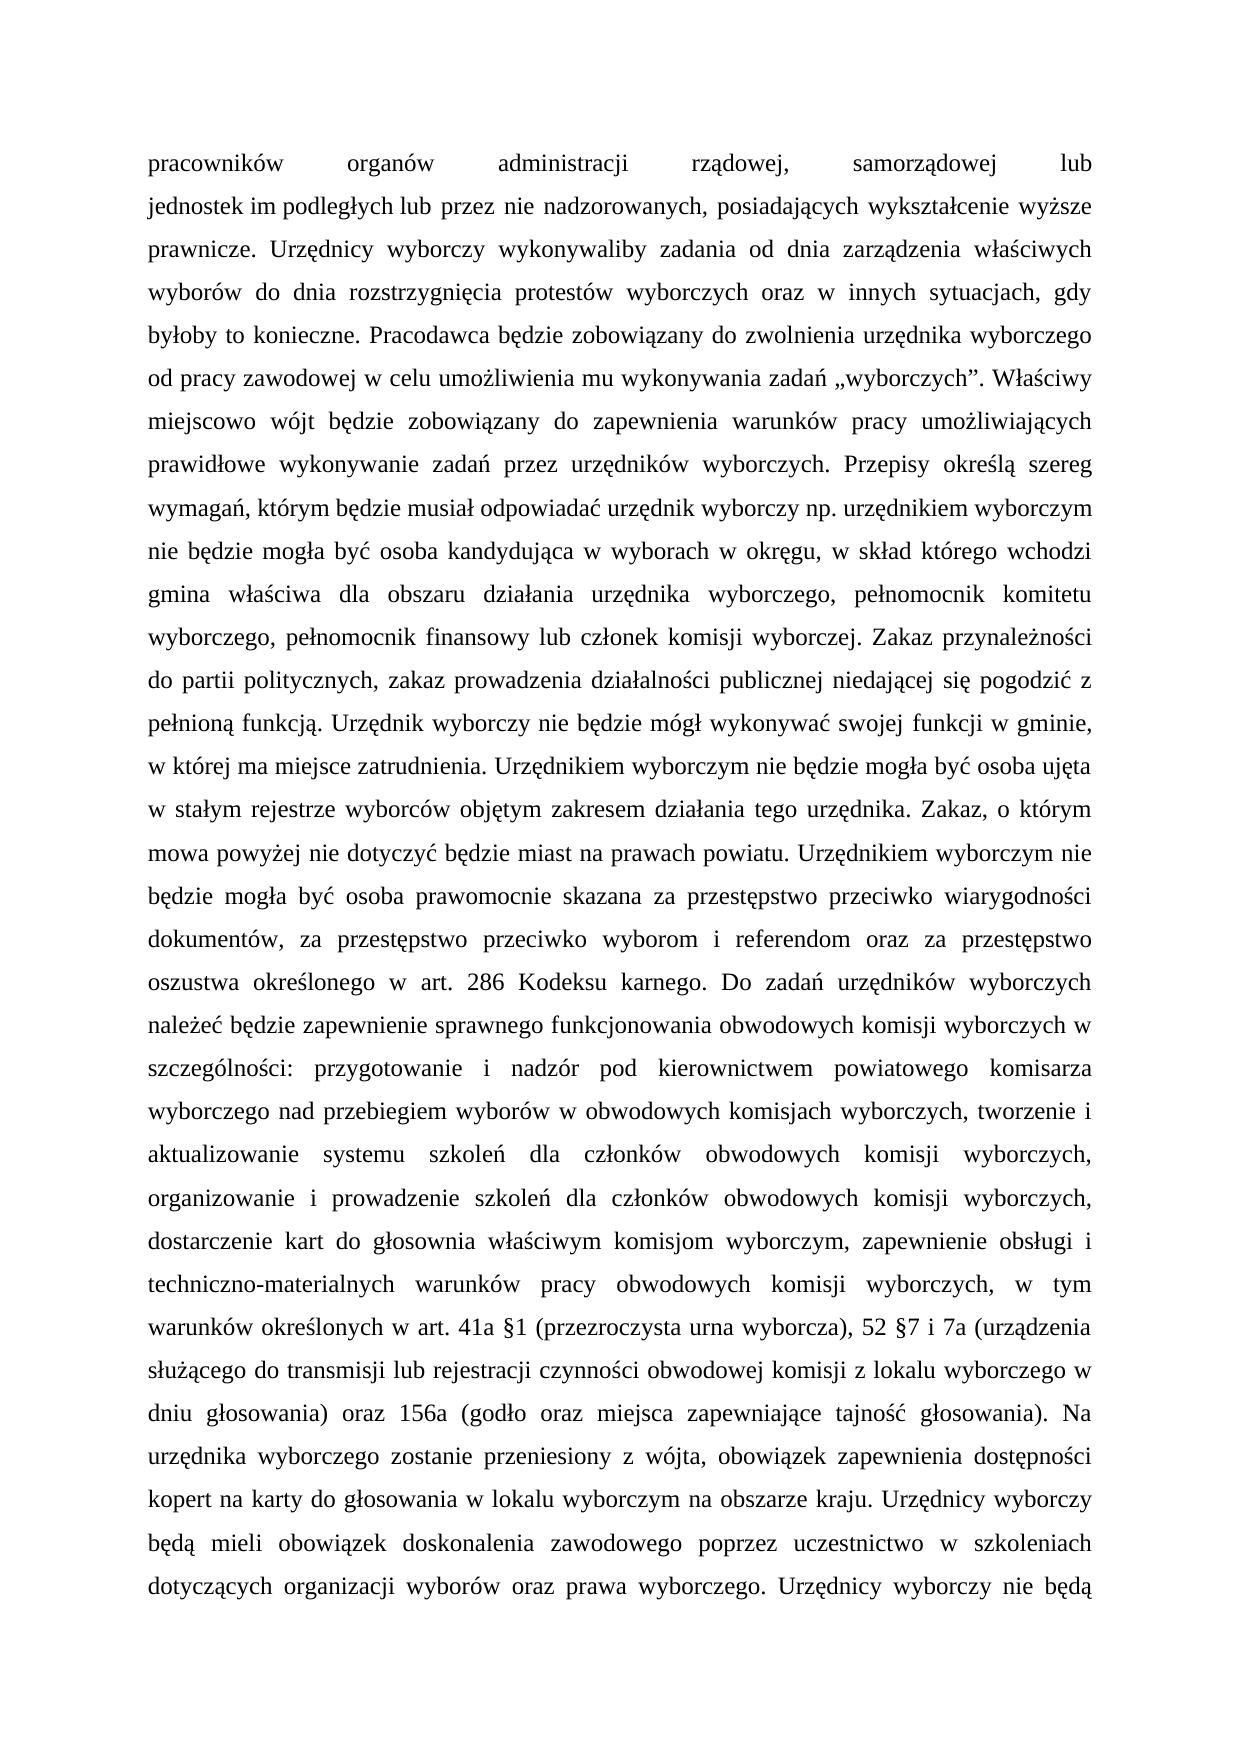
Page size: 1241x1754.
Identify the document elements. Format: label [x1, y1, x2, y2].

text [148, 148, 1093, 1599]
